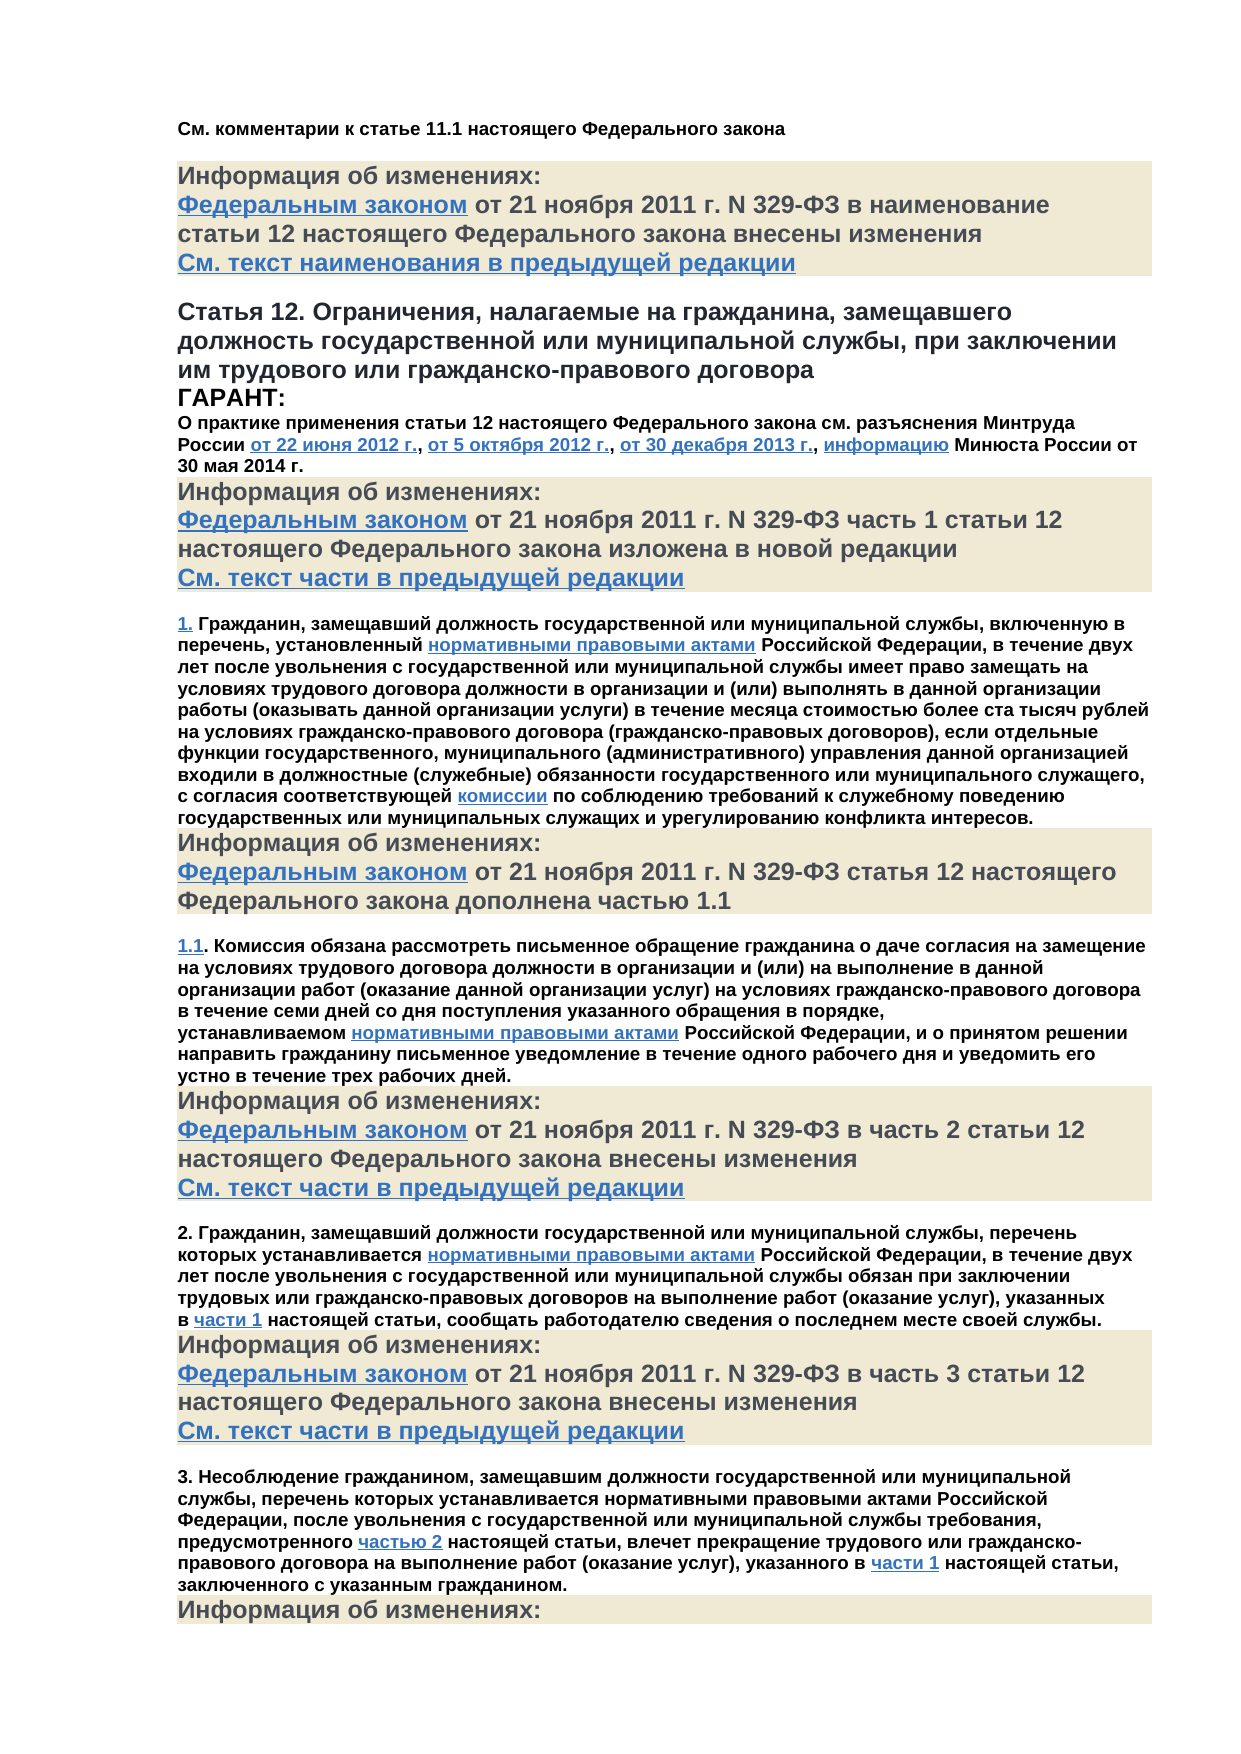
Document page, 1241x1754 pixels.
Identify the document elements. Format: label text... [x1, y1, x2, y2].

text 2. Гражданин, замещавший должности государственной или муниципальной службы, перечень которых устанавливается нормативными правовыми актами Российской Федерации, в течение двух лет после увольнения с государственной или муниципальной службы обязан при заключении трудовых или гражданско-правовых договоров на выполнение работ (оказание услуг), указанных в части 1 настоящей статьи, сообщать работодателю сведения о последнем месте своей службы. [177, 1222, 1152, 1330]
text Информация об изменениях: [177, 161, 1152, 190]
text См. текст части в предыдущей редакции [177, 1416, 1152, 1445]
text Информация об изменениях: [177, 828, 1152, 857]
text См. комментарии к статье 11.1 настоящего Федерального закона [177, 118, 1152, 140]
text Информация об изменениях: [177, 477, 1152, 506]
text Информация об изменениях: [177, 1330, 1152, 1359]
text Федеральным законом от 21 ноября 2011 г. N 329-ФЗ в часть 2 статьи 12 настоящего Федерального закона внесены изменения [177, 1115, 1152, 1172]
text См. текст части в предыдущей редакции [177, 563, 1152, 592]
text 1.1. Комиссия обязана рассмотреть письменное обращение гражданина о даче согласия на замещение на условиях трудового договора должности в организации и (или) на выполнение в данной организации работ (оказание данной организации услуг) на условиях гражданско-правового договора в течение семи дней со дня поступления указанного обращения в порядке, устанавливаемом нормативными правовыми актами Российской Федерации, и о принятом решении направить гражданину письменное уведомление в течение одного рабочего дня и уведомить его устно в течение трех рабочих дней. [177, 935, 1152, 1086]
text Информация об изменениях: [177, 1086, 1152, 1115]
text 3. Несоблюдение гражданином, замещавшим должности государственной или муниципальной службы, перечень которых устанавливается нормативными правовыми актами Российской Федерации, после увольнения с государственной или муниципальной службы требования, предусмотренного частью 2 настоящей статьи, влечет прекращение трудового или гражданско-правового договора на выполнение работ (оказание услуг), указанного в части 1 настоящей статьи, заключенного с указанным гражданином. [177, 1466, 1152, 1595]
text ГАРАНТ: [177, 383, 1152, 412]
text Федеральным законом от 21 ноября 2011 г. N 329-ФЗ часть 1 статьи 12 настоящего Федерального закона изложена в новой редакции [177, 506, 1152, 563]
text Федеральным законом от 21 ноября 2011 г. N 329-ФЗ в наименование статьи 12 настоящего Федерального закона внесены изменения [177, 190, 1152, 247]
text Федеральным законом от 21 ноября 2011 г. N 329-ФЗ статья 12 настоящего Федерального закона дополнена частью 1.1 [177, 857, 1152, 914]
text См. текст наименования в предыдущей редакции [177, 247, 1152, 276]
text Федеральным законом от 21 ноября 2011 г. N 329-ФЗ в часть 3 статьи 12 настоящего Федерального закона внесены изменения [177, 1359, 1152, 1416]
text Информация об изменениях: [177, 1595, 1152, 1624]
text О практике применения статьи 12 настоящего Федерального закона см. разъяснения Минтруда России от 22 июня 2012 г., от 5 октября 2012 г., от 30 декабря 2013 г., информацию Минюста России от 30 мая 2014 г. [177, 412, 1152, 477]
text 1. Гражданин, замещавший должность государственной или муниципальной службы, включенную в перечень, установленный нормативными правовыми актами Российской Федерации, в течение двух лет после увольнения с государственной или муниципальной службы имеет право замещать на условиях трудового договора должности в организации и (или) выполнять в данной организации работы (оказывать данной организации услуги) в течение месяца стоимостью более ста тысяч рублей на условиях гражданско-правового договора (гражданско-правовых договоров), если отдельные функции государственного, муниципального (административного) управления данной организацией входили в должностные (служебные) обязанности государственного или муниципального служащего, с согласия соответствующей комиссии по соблюдению требований к служебному поведению государственных или муниципальных служащих и урегулированию конфликта интересов. [177, 613, 1152, 828]
text Статья 12. Ограничения, налагаемые на гражданина, замещавшего должность государственной или муниципальной службы, при заключении им трудового или гражданско-правового договора [177, 297, 1152, 383]
text См. текст части в предыдущей редакции [177, 1172, 1152, 1201]
